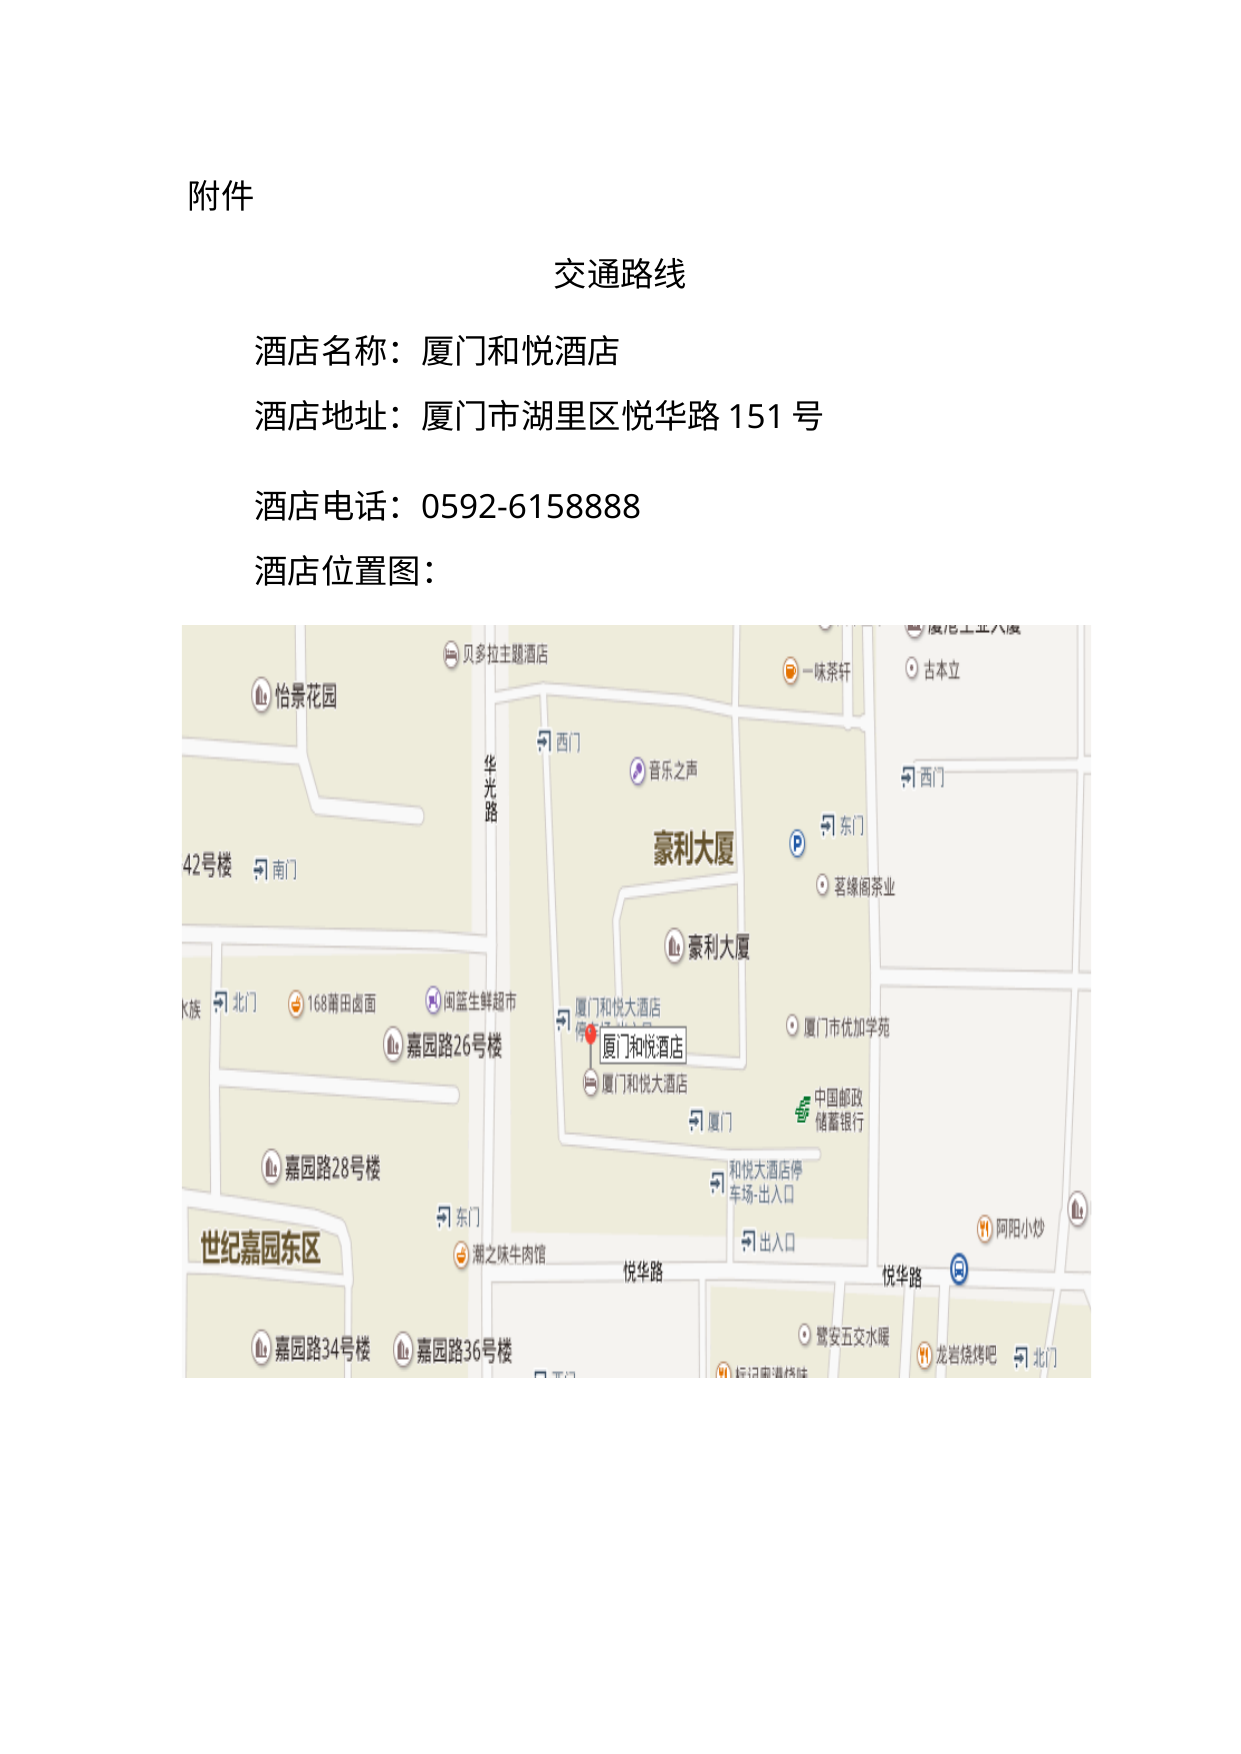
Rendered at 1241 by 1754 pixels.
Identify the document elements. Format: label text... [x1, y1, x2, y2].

text 酒店位置图： [187, 536, 1053, 601]
text 附件 [187, 162, 1053, 227]
text 交通路线 [187, 239, 1053, 304]
text 酒店地址：厦门市湖里区悦华路151号 [187, 382, 1053, 447]
text 酒店名称：厦门和悦酒店 [187, 317, 1053, 382]
picture [181, 625, 1092, 1378]
text 酒店电话：0592-6158888 [187, 471, 1053, 536]
